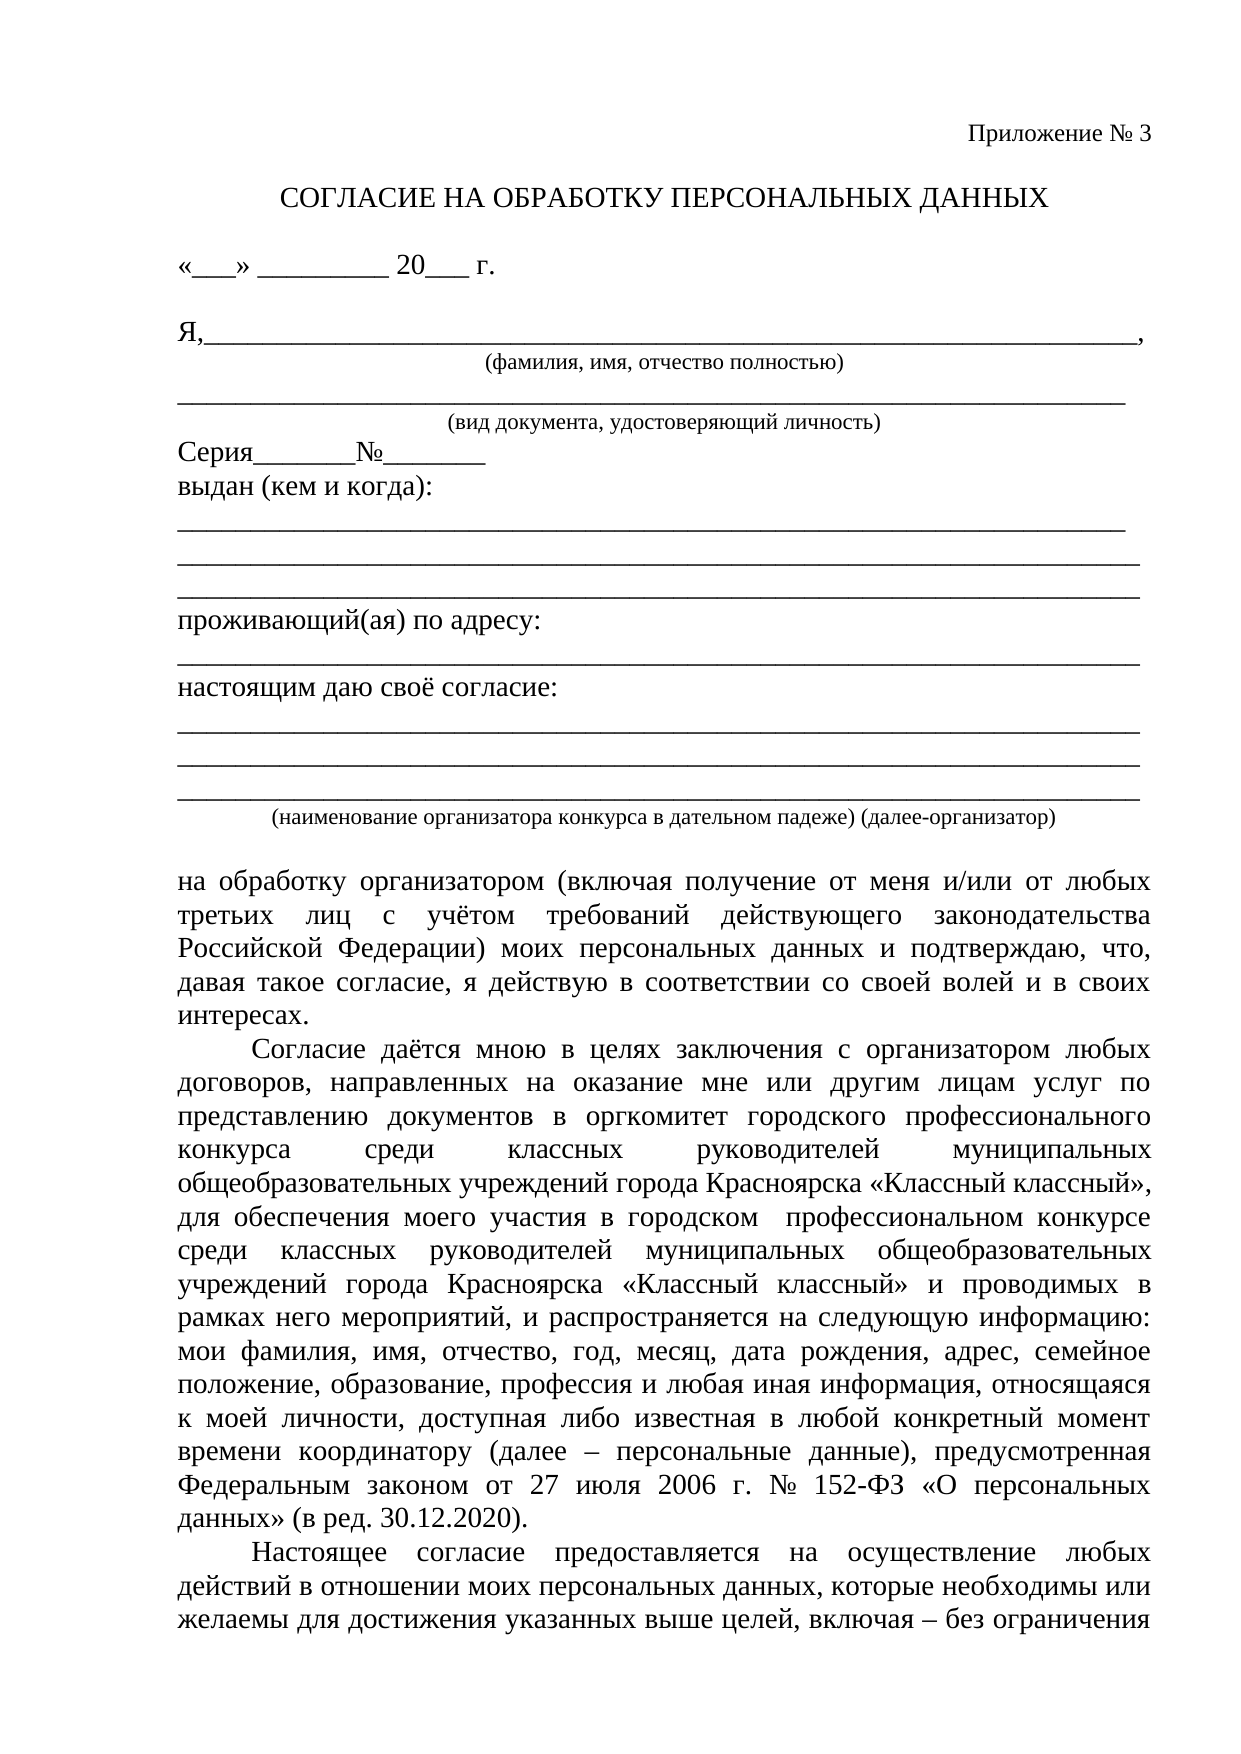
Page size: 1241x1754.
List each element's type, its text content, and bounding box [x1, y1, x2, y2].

text ____________________________________________________________________________________________________________________________________ [177, 535, 1152, 602]
text Серия_______№_______ [177, 434, 1152, 468]
text проживающий(ая) по адресу: __________________________________________________________________ [177, 602, 1152, 669]
text СОГЛАСИЕ НА ОБРАБОТКУ ПЕРСОНАЛЬНЫХ ДАННЫХ [177, 180, 1152, 214]
text (фамилия, имя, отчество полностью) [177, 348, 1152, 374]
text Я,________________________________________________________________, [177, 314, 1152, 348]
text на обработку организатором (включая получение от меня и/или от любых третьих лиц с учётом требований действующего законодательства Российской Федерации) моих персональных данных и подтверждаю, что, давая такое согласие, я действую в соответствии со своей волей и в своих интересах. [177, 863, 1152, 1031]
text ____________________________________________________________________________________________________________________________________ [177, 736, 1152, 803]
text (наименование организатора конкурса в дательном падеже) (далее-организатор) [177, 803, 1152, 830]
text Согласие даётся мною в целях заключения с организатором любых договоров, направленных на оказание мне или другим лицам услуг по представлению документов в оргкомитет городского профессионального конкурса среди классных руководителей муниципальных общеобразовательных учреждений города Красноярска «Классный классный», для обеспечения моего участия в городском профессиональном конкурсе среди классных руководителей муниципальных общеобразовательных учреждений города Красноярска «Классный классный» и проводимых в рамках него мероприятий, и распространяется на следующую информацию: мои фамилия, имя, отчество, год, месяц, дата рождения, адрес, семейное положение, образование, профессия и любая иная информация, относящаяся к моей личности, доступная либо известная в любой конкретный момент времени координатору (далее – персональные данные), предусмотренная Федеральным законом от 27 июля 2006 г. № 152-ФЗ «О персональных данных» (в ред. 30.12.2020). [177, 1031, 1152, 1534]
text «___» _________ 20___ г. [177, 247, 1152, 281]
text настоящим даю своё согласие: __________________________________________________________________ [177, 669, 1152, 736]
text выдан (кем и когда): _________________________________________________________________ [177, 468, 1152, 535]
text _________________________________________________________________ [177, 374, 1152, 408]
text (вид документа, удостоверяющий личность) [177, 408, 1152, 434]
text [177, 1534, 1152, 1635]
text Приложение № 3 [177, 118, 1152, 147]
